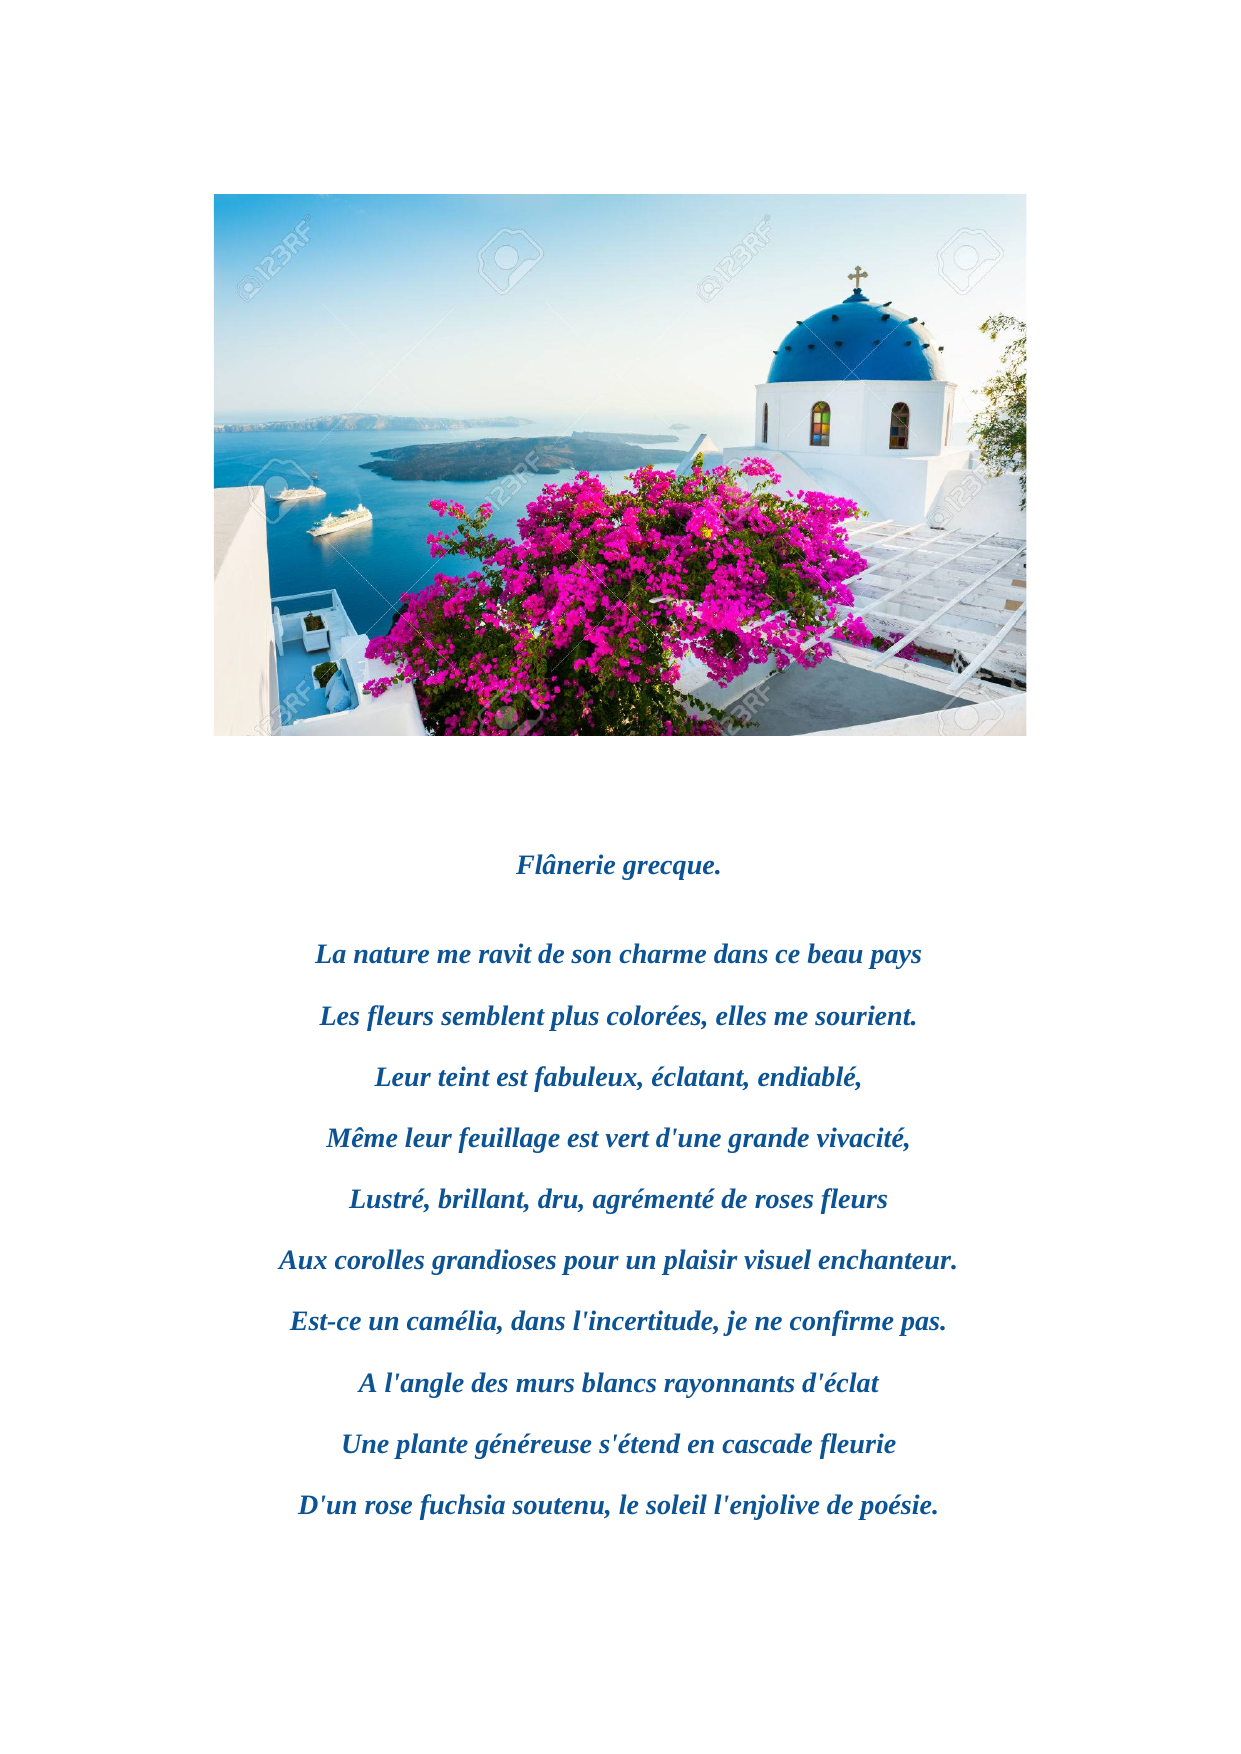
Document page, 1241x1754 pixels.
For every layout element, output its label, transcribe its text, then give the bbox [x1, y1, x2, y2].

text Une plante généreuse s'étend en cascade fleurie [148, 1427, 1093, 1459]
text Aux corolles grandioses pour un plaisir visuel enchanteur. [148, 1243, 1093, 1276]
text D'un rose fuchsia soutenu, le soleil l'enjolive de poésie. [148, 1488, 1093, 1520]
text Même leur feuillage est vert d'une grande vivacité, [148, 1121, 1093, 1153]
text Lustré, brillant, dru, agrémenté de roses fleurs [148, 1182, 1093, 1214]
text Flânerie grecque. [148, 848, 1093, 880]
picture [213, 194, 1027, 736]
text A l'angle des murs blancs rayonnants d'éclat [148, 1366, 1093, 1398]
text Leur teint est fabuleux, éclatant, endiablé, [148, 1060, 1093, 1092]
text Est-ce un camélia, dans l'incertitude, je ne confirme pas. [148, 1304, 1093, 1337]
text Les fleurs semblent plus colorées, elles me sourient. [148, 999, 1093, 1031]
text La nature me ravit de son charme dans ce beau pays [148, 938, 1093, 970]
